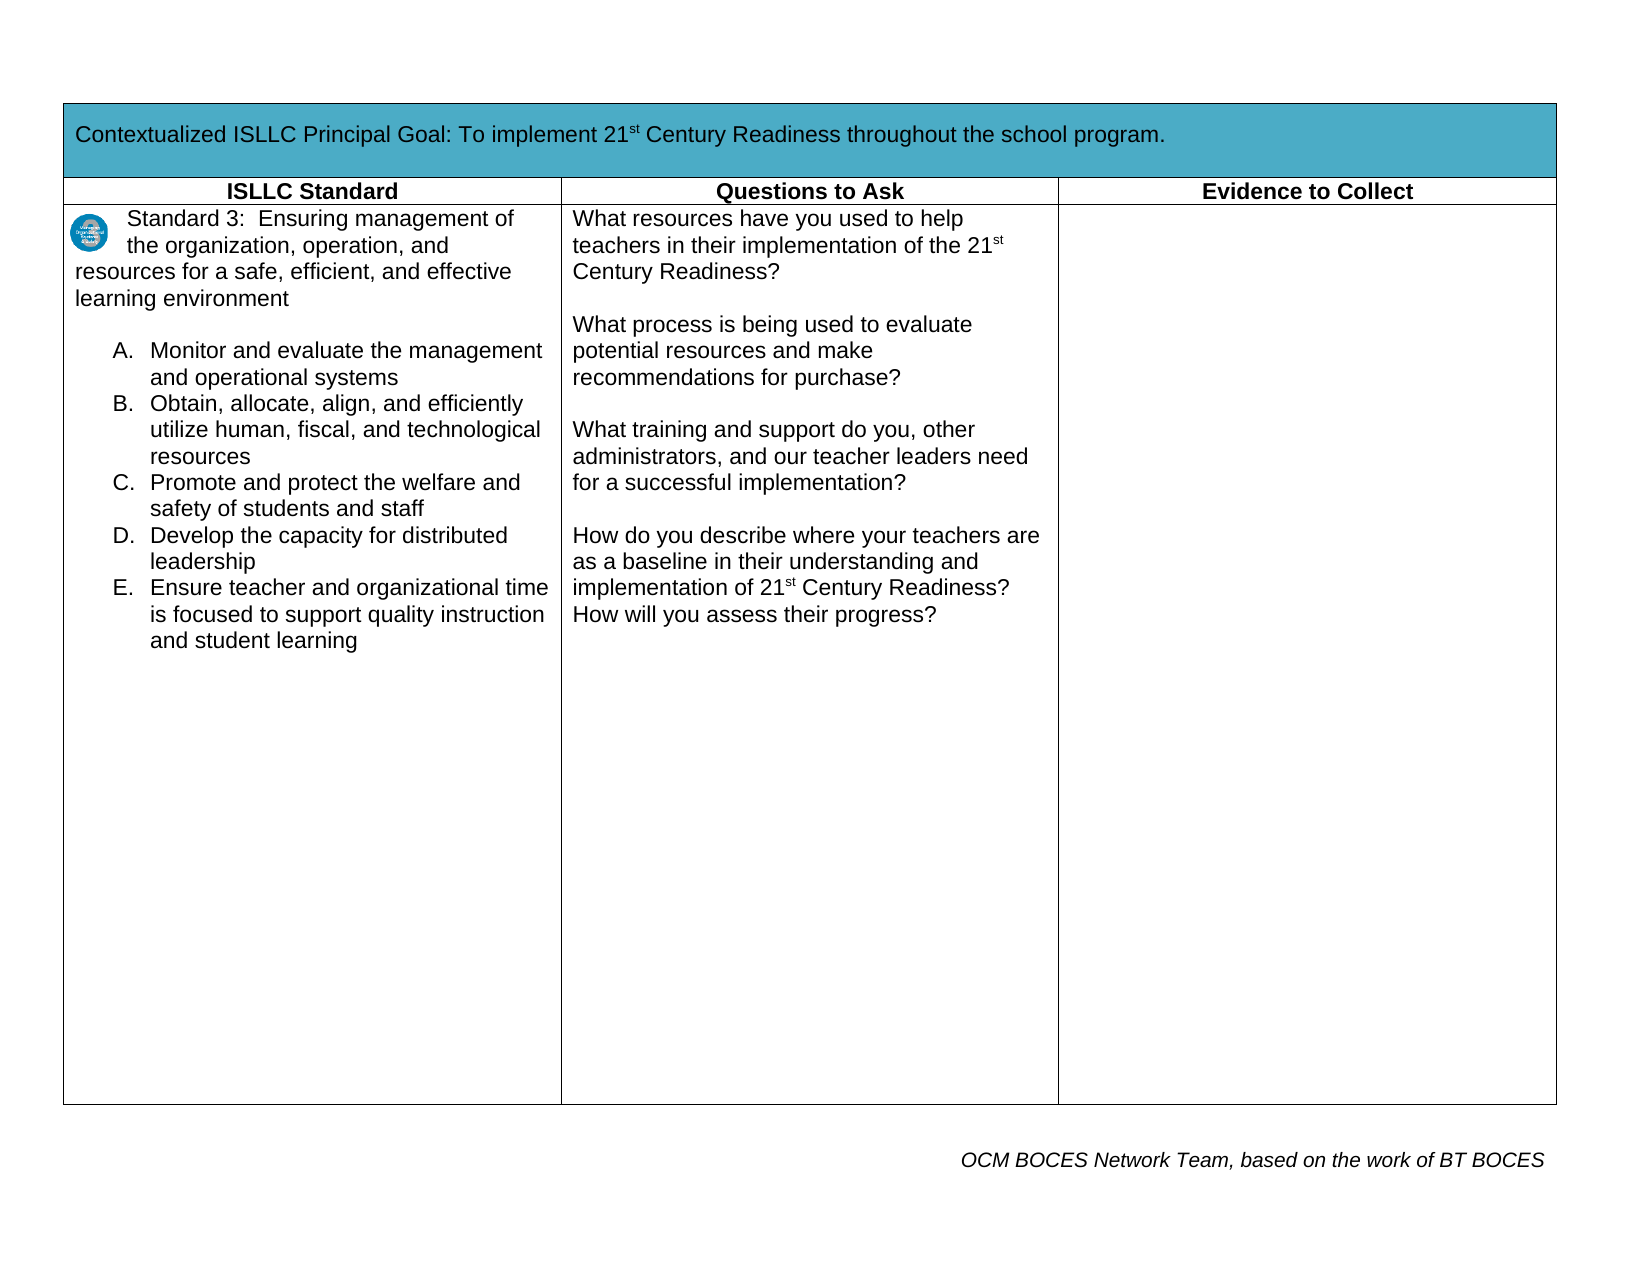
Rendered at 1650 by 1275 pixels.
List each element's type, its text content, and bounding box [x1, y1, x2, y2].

table_cell What resources have you used to help teachers in their implementation of the 21st Century Readiness? What process is being used to evaluate potential resources and make recommendations for purchase? What training and support do you, other administrators, and our teacher leaders need for a successful implementation? How do you describe where your teachers are as a baseline in their understanding and implementation of 21st Century Readiness? How will you assess their progress? [562, 205, 1058, 1104]
table_cell Standard 3: Ensuring management of the organization, operation, and resources for a safe, efficient, and effective learning environment Monitor and evaluate the management and operational systems Obtain, allocate, align, and efficiently utilize human, fiscal, and technological resources Promote and protect the welfare and safety of students and staff Develop the capacity for distributed leadership Ensure teacher and organizational time is focused to support quality instruction and student learning [64, 205, 561, 1104]
picture [63, 205, 115, 259]
table_cell Questions to Ask [562, 178, 1058, 204]
table_header Contextualized ISLLC Principal Goal: To implement 21st Century Readiness throughout the school program. [64, 104, 1556, 177]
table_cell Evidence to Collect [1059, 178, 1556, 204]
table_cell ISLLC Standard [64, 178, 561, 204]
table_cell [1059, 205, 1556, 1104]
